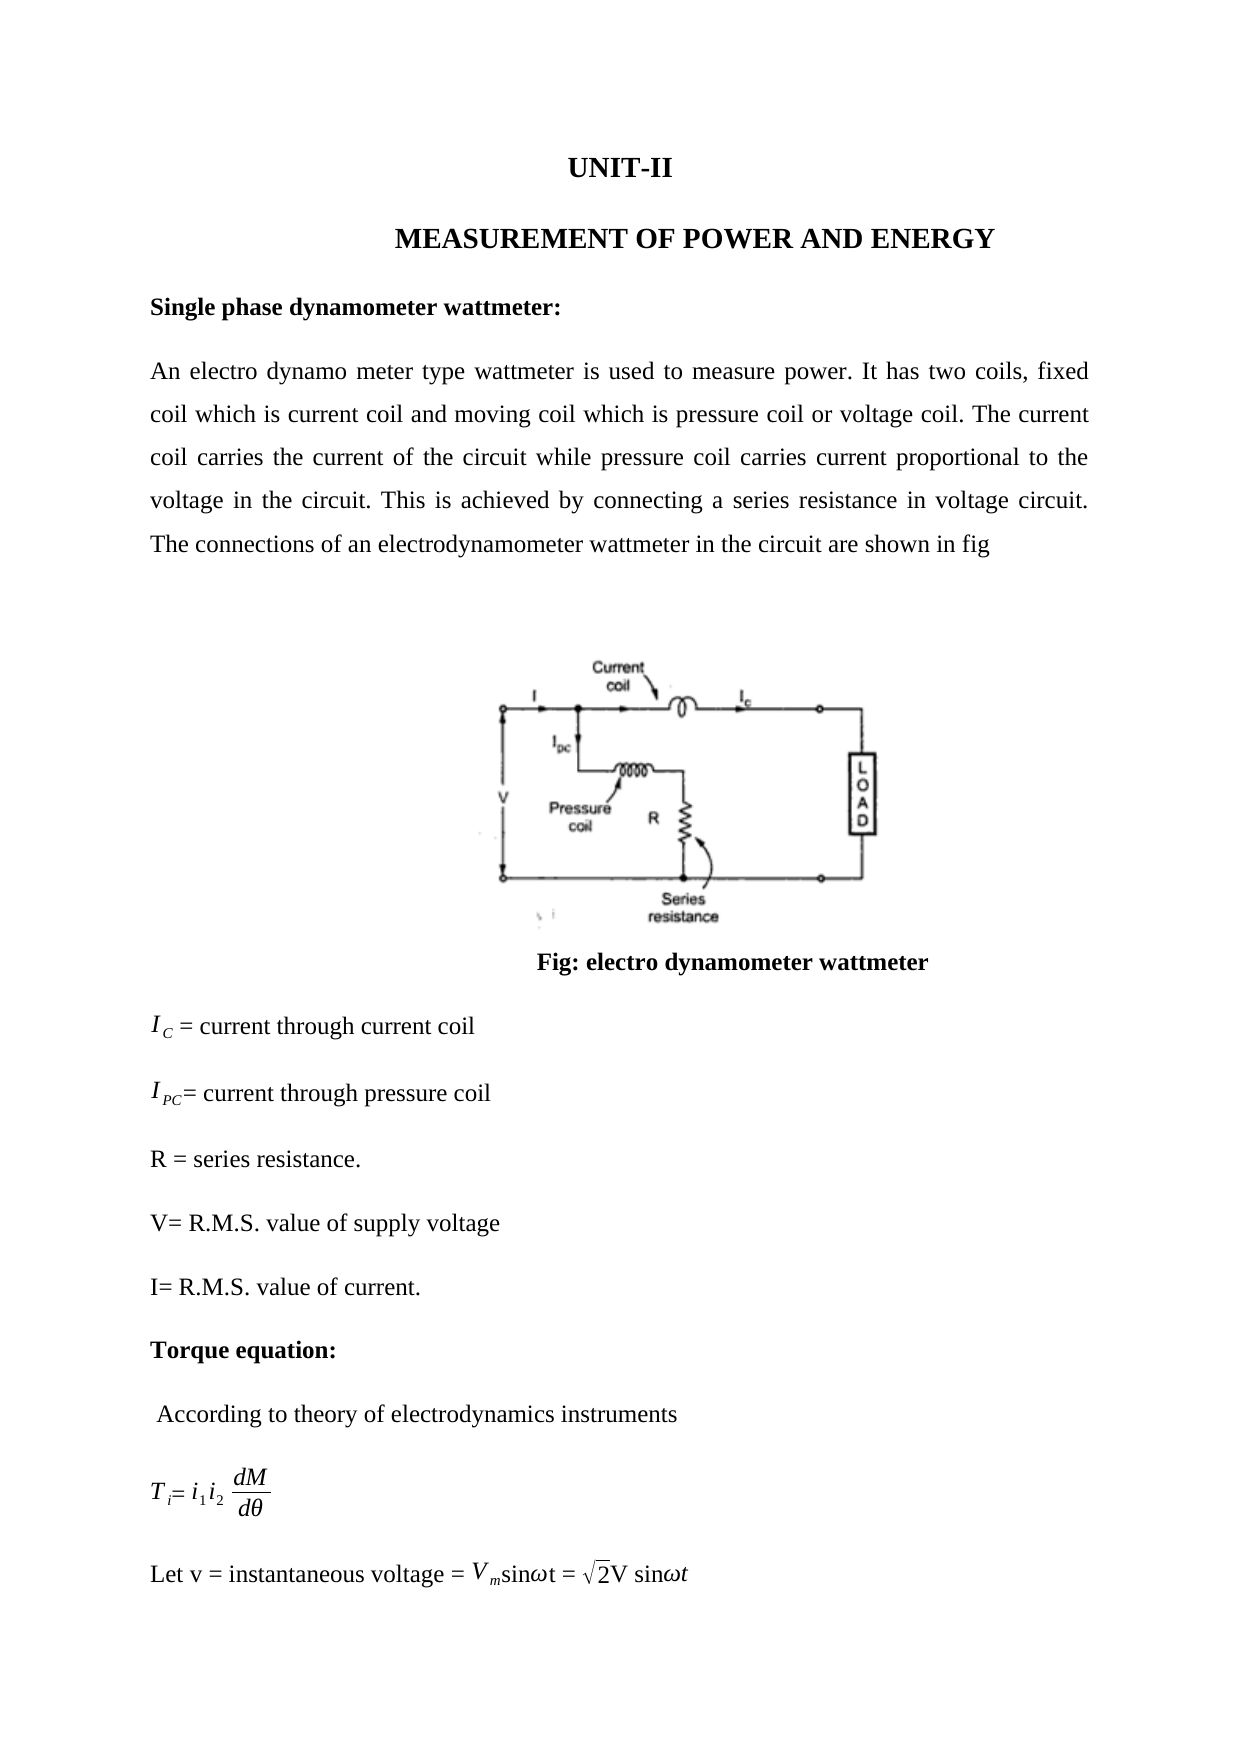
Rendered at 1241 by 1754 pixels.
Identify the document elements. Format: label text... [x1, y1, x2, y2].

text I= R.M.S. value of current. [150, 1272, 1090, 1300]
text UNIT-II [150, 150, 1090, 183]
text Torque equation: [150, 1336, 1090, 1364]
text V= R.M.S. value of supply voltage [150, 1208, 1090, 1236]
text = [150, 1463, 1090, 1522]
text R = series resistance. [150, 1144, 1090, 1172]
text An electro dynamo meter type wattmeter is used to measure power. It has two coils, fixed coil which is current coil and moving coil which is pressure coil or voltage coil. The current coil carries the current of the circuit while pressure coil carries current proportional to the voltage in the circuit. This is achieved by connecting a series resistance in voltage circuit. The connections of an electrodynamometer wattmeter in the circuit are shown in fig [150, 356, 1090, 557]
text Single phase dynamometer wattmeter: [150, 292, 1090, 321]
picture [471, 658, 902, 933]
text According to theory of electrodynamics instruments [150, 1399, 1090, 1428]
text Let v = instantaneous voltage = sint = V sin [150, 1558, 1090, 1589]
text = current through pressure coil [150, 1077, 1090, 1108]
text = current through current coil [150, 1011, 1090, 1042]
text MEASUREMENT OF POWER AND ENERGY [225, 221, 1090, 255]
